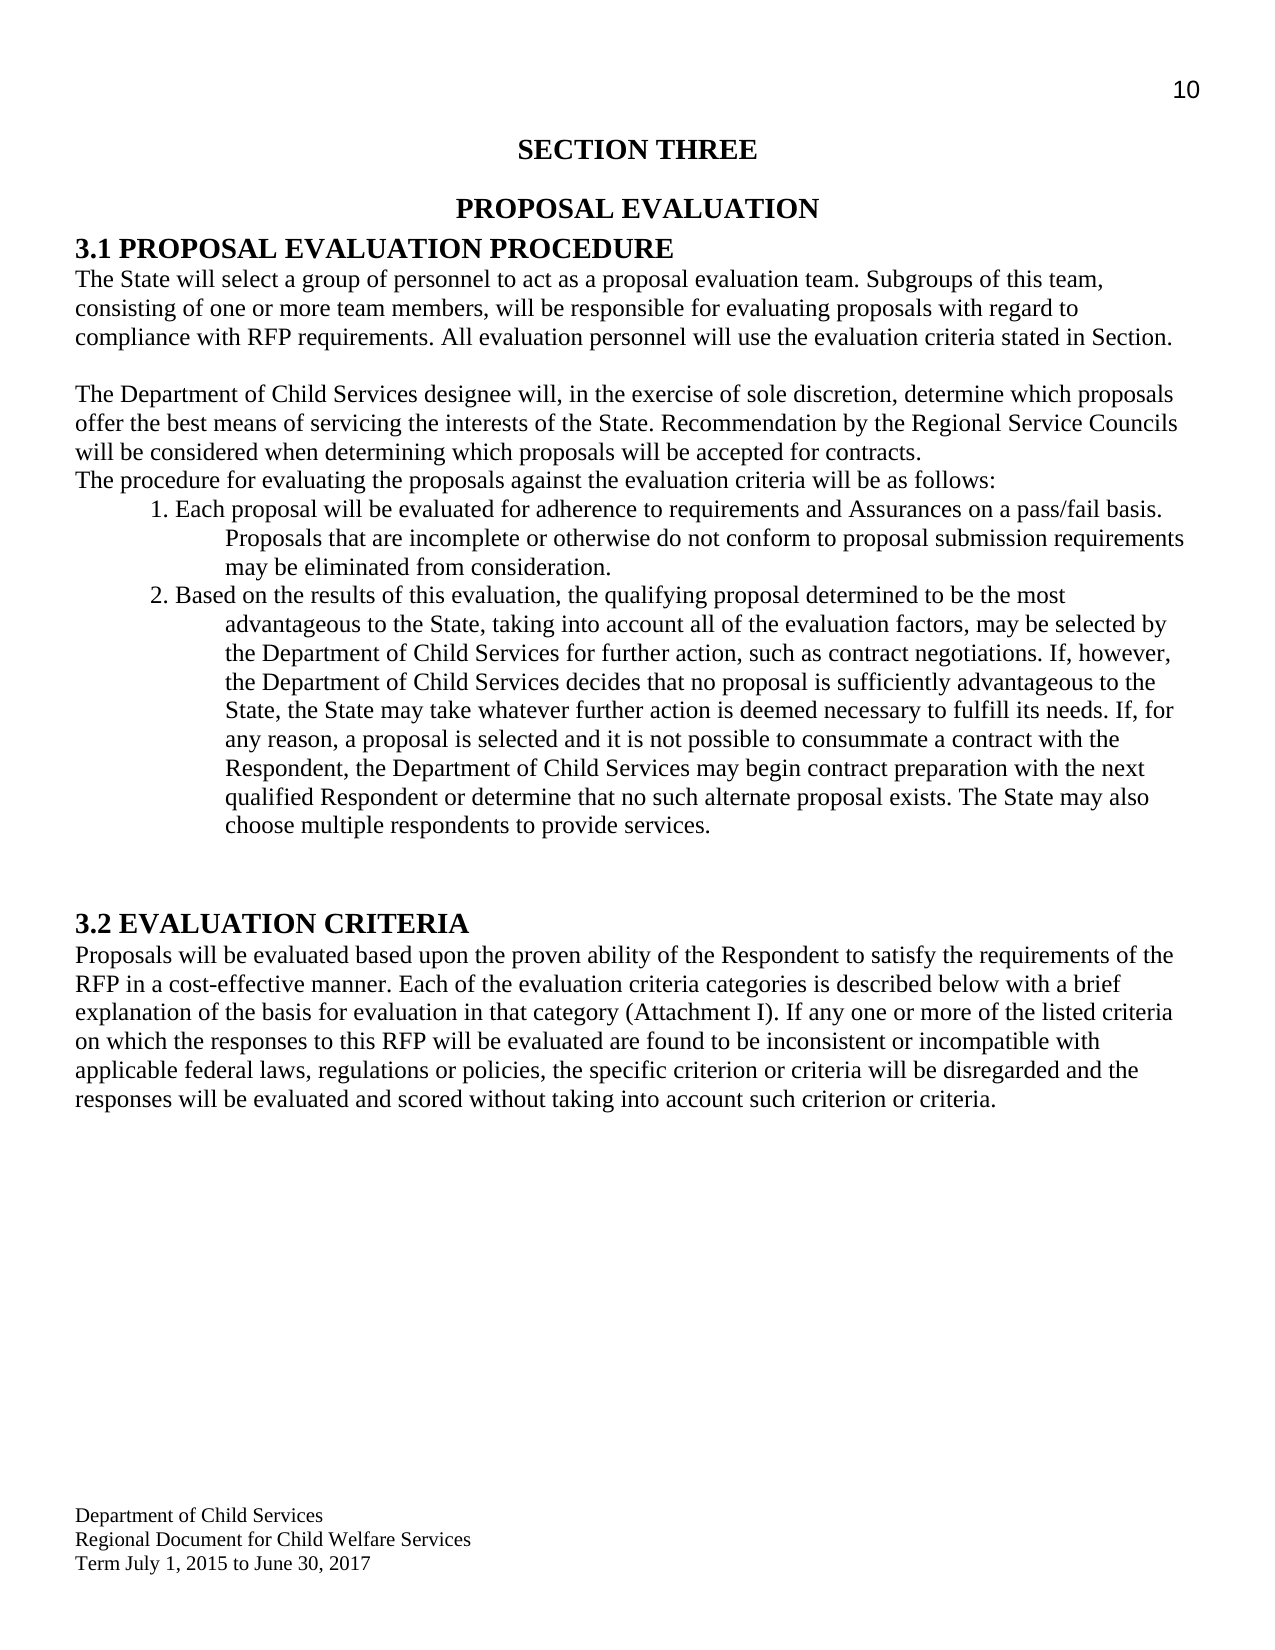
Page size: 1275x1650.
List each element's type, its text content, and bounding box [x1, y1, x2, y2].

text 1. Each proposal will be evaluated for adherence to requirements and Assurances on a pass/fail basis. Proposals that are incomplete or otherwise do not conform to proposal submission requirements may be eliminated from consideration. [150, 494, 1200, 581]
text SECTION THREE [75, 132, 1200, 166]
text The Department of Child Services designee will, in the exercise of sole discretion, determine which proposals offer the best means of servicing the interests of the State. Recommendation by the Regional Service Councils will be considered when determining which proposals will be accepted for contracts. [75, 379, 1200, 466]
text Proposals will be evaluated based upon the proven ability of the Respondent to satisfy the requirements of the RFP in a cost-effective manner. Each of the evaluation criteria categories is described below with a brief explanation of the basis for evaluation in that category (Attachment I). If any one or more of the listed criteria on which the responses to this RFP will be evaluated are found to be inconsistent or incompatible with applicable federal laws, regulations or policies, the specific criterion or criteria will be disregarded and the responses will be evaluated and scored without taking into account such criterion or criteria. [75, 940, 1200, 1112]
text 3.1 PROPOSAL EVALUATION PROCEDURE [75, 231, 1200, 264]
text The State will select a group of personnel to act as a proposal evaluation team. Subgroups of this team, consisting of one or more team members, will be responsible for evaluating proposals with regard to compliance with RFP requirements. All evaluation personnel will use the evaluation criteria stated in Section. [75, 264, 1200, 351]
text 3.2 EVALUATION CRITERIA [75, 906, 1200, 940]
text PROPOSAL EVALUATION [75, 191, 1200, 224]
text The procedure for evaluating the proposals against the evaluation criteria will be as follows: [75, 466, 1200, 494]
text 2. Based on the results of this evaluation, the qualifying proposal determined to be the most advantageous to the State, taking into account all of the evaluation factors, may be selected by the Department of Child Services for further action, such as contract negotiations. If, however, the Department of Child Services decides that no proposal is sufficiently advantageous to the State, the State may take whatever further action is deemed necessary to fulfill its needs. If, for any reason, a proposal is selected and it is not possible to consummate a contract with the Respondent, the Department of Child Services may begin contract preparation with the next qualified Respondent or determine that no such alternate proposal exists. The State may also choose multiple respondents to provide services. [150, 581, 1200, 839]
